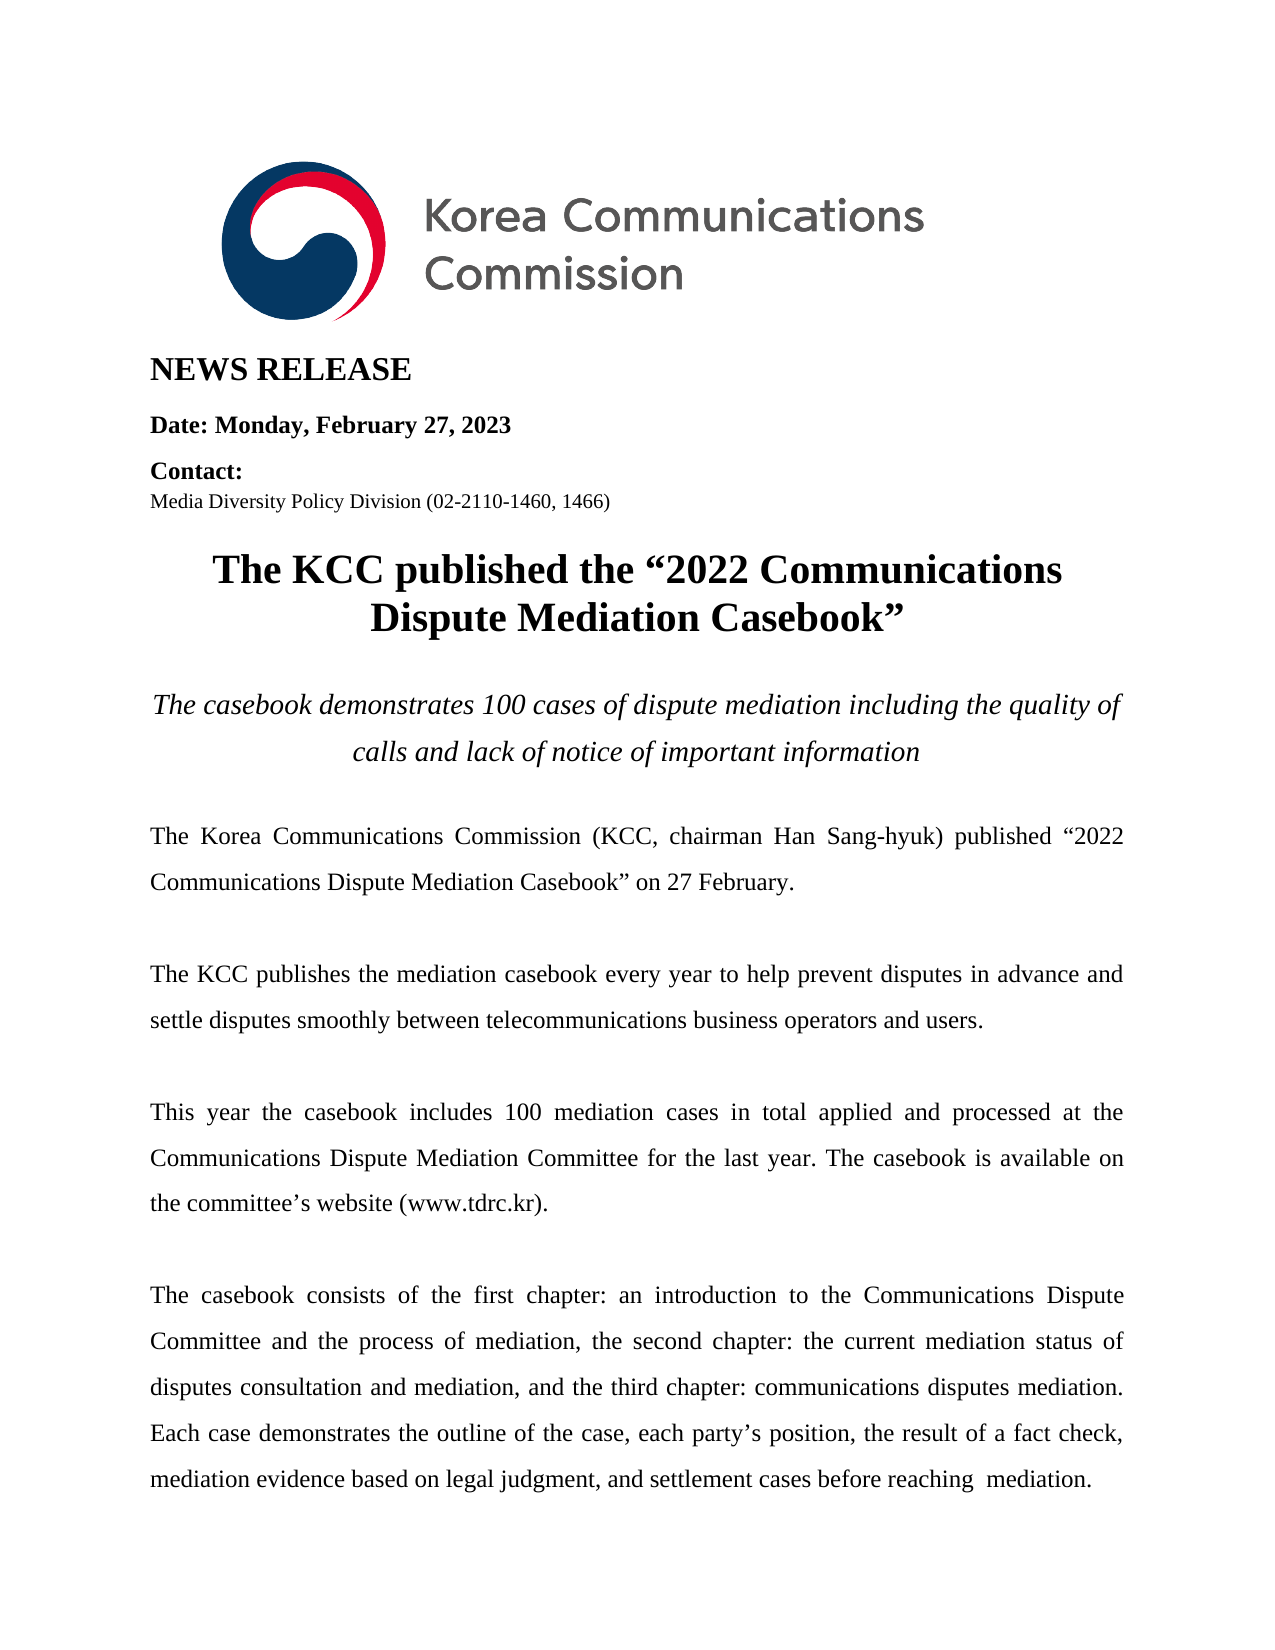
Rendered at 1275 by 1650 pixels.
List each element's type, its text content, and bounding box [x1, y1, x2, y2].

text The KCC published the “2022 Communications Dispute Mediation Casebook” [150, 544, 1125, 640]
text The casebook consists of the first chapter: an introduction to the Communications Dispute Committee and the process of mediation, the second chapter: the current mediation status of disputes consultation and mediation, and the third chapter: communications disputes mediation. Each case demonstrates the outline of the case, each party’s position, the result of a fact check, mediation evidence based on legal judgment, and settlement cases before reaching mediation. [150, 1280, 1125, 1493]
text Media Diversity Policy Division (02-2110-1460, 1466) [150, 489, 1125, 513]
text Contact: [150, 456, 1125, 485]
picture [150, 150, 1091, 334]
text NEWS RELEASE [150, 349, 1125, 387]
text Date: Monday, February 27, 2023 [150, 410, 1125, 439]
text The casebook demonstrates 100 cases of dispute mediation including the quality of calls and lack of notice of important information [150, 687, 1125, 767]
text The KCC publishes the mediation casebook every year to help prevent disputes in advance and settle disputes smoothly between telecommunications business operators and users. [150, 959, 1125, 1033]
text The Korea Communications Commission (KCC, chairman Han Sang-hyuk) published “2022 Communications Dispute Mediation Casebook” on 27 February. [150, 821, 1125, 896]
text This year the casebook includes 100 mediation cases in total applied and processed at the Communications Dispute Mediation Committee for the last year. The casebook is available on the committee’s website (www.tdrc.kr). [150, 1097, 1125, 1217]
